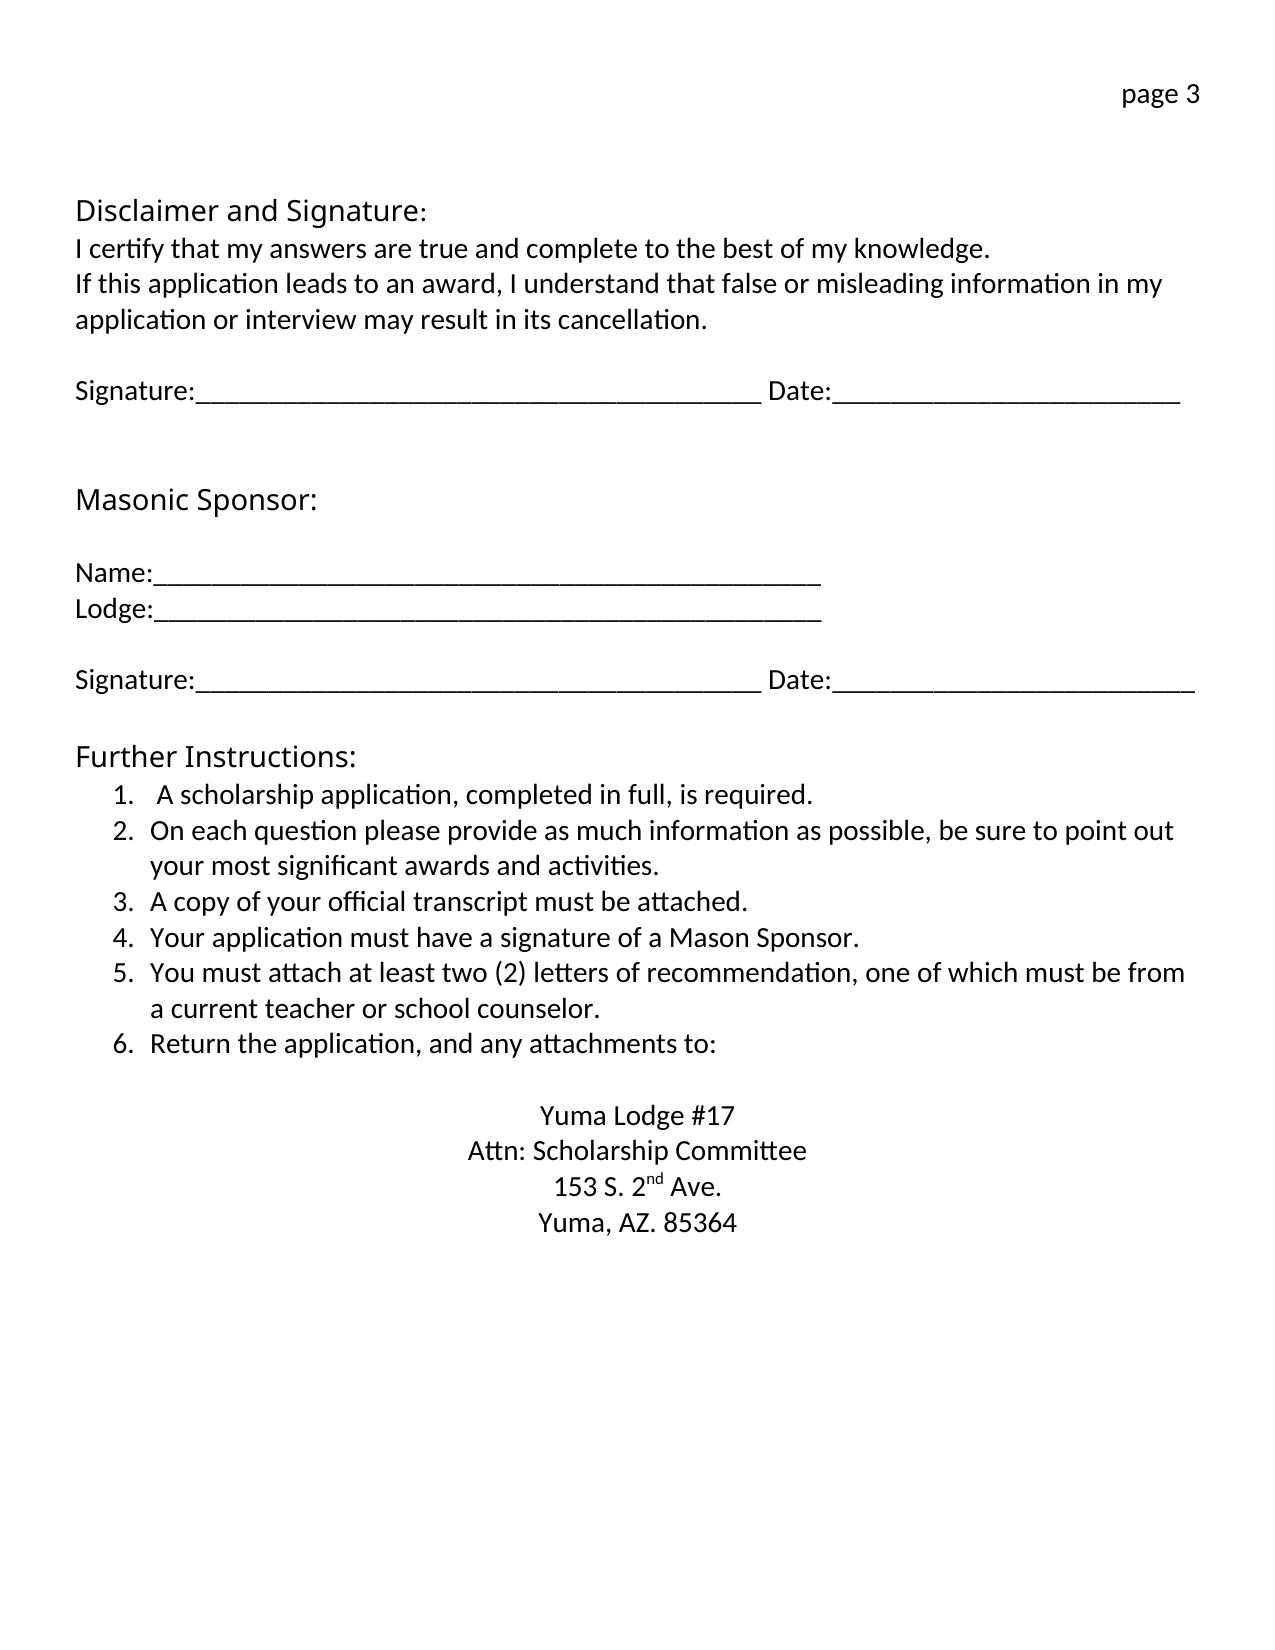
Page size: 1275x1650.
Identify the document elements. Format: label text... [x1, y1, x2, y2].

text Signature:_______________________________________ Date:________________________ [75, 372, 1200, 408]
text Yuma, AZ. 85364 [75, 1204, 1200, 1239]
list On each question please provide as much information as possible, be sure to point out your most significant awards and activities. [112, 812, 1200, 883]
text Yuma Lodge #17 [75, 1097, 1200, 1132]
list Your application must have a signature of a Mason Sponsor. [112, 919, 1200, 954]
text page 3 [75, 75, 1200, 111]
text I certify that my answers are true and complete to the best of my knowledge. [75, 230, 1200, 265]
text Disclaimer and Signature: [75, 190, 1200, 230]
text Signature:_______________________________________ Date:_________________________ [75, 661, 1200, 697]
list A scholarship application, completed in full, is required. [112, 776, 1200, 812]
text Name:______________________________________________ [75, 554, 1200, 590]
list Return the application, and any attachments to: [112, 1026, 1200, 1061]
text If this application leads to an award, I understand that false or misleading information in my application or interview may result in its cancellation. [75, 265, 1200, 337]
text Masonic Sponsor: [75, 479, 1200, 519]
list A copy of your official transcript must be attached. [112, 883, 1200, 919]
text 153 S. 2nd Ave. [75, 1168, 1200, 1204]
text Attn: Scholarship Committee [75, 1132, 1200, 1168]
text Further Instructions: [75, 737, 1200, 776]
list You must attach at least two (2) letters of recommendation, one of which must be from a current teacher or school counselor. [112, 954, 1200, 1026]
text Lodge:______________________________________________ [75, 590, 1200, 626]
